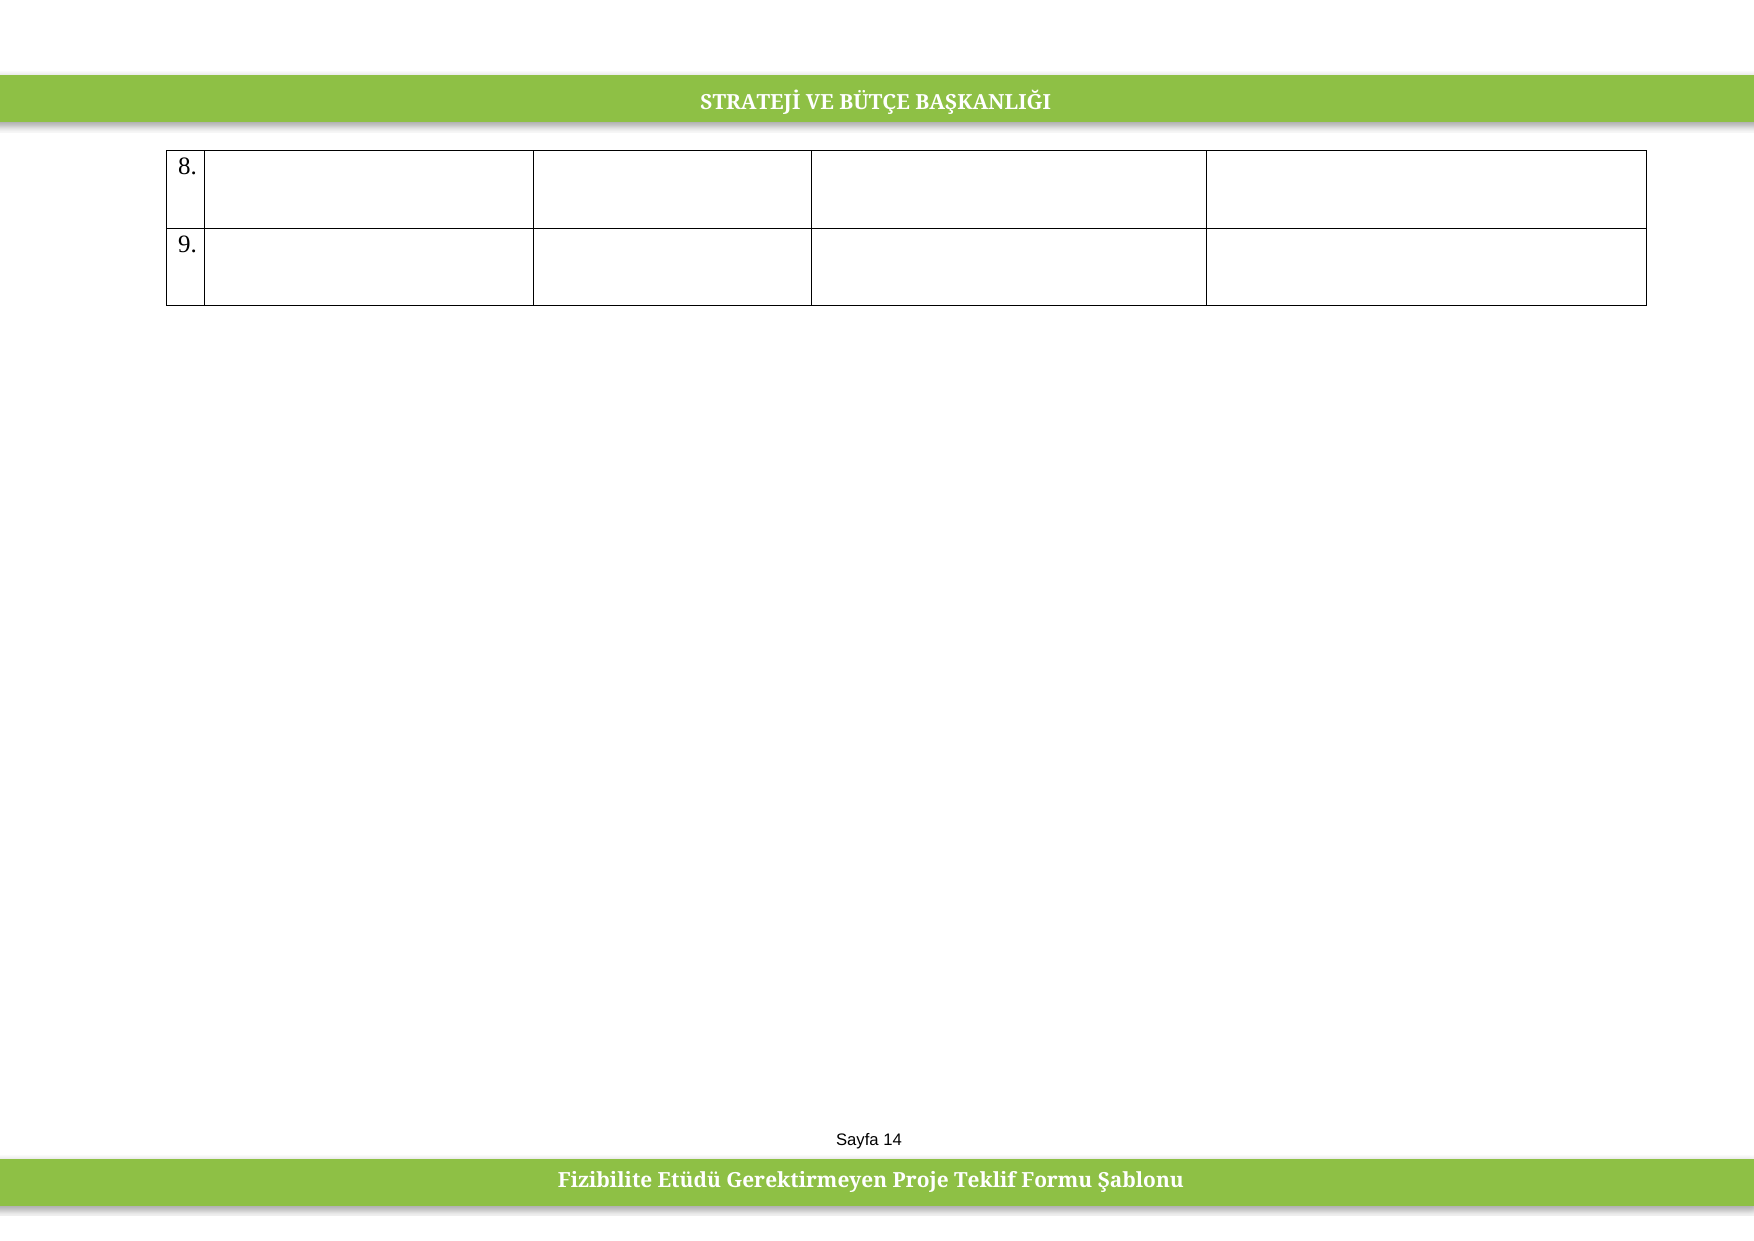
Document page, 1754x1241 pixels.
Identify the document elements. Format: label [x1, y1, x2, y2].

table_cell [205, 151, 533, 228]
table_cell [534, 151, 811, 228]
table_cell [167, 151, 204, 228]
table_cell [812, 229, 1206, 305]
table_cell [812, 151, 1206, 228]
table_cell [205, 229, 533, 305]
table_cell [1207, 151, 1646, 228]
table_cell [167, 229, 204, 305]
table_cell [534, 229, 811, 305]
table_cell [1207, 229, 1646, 305]
